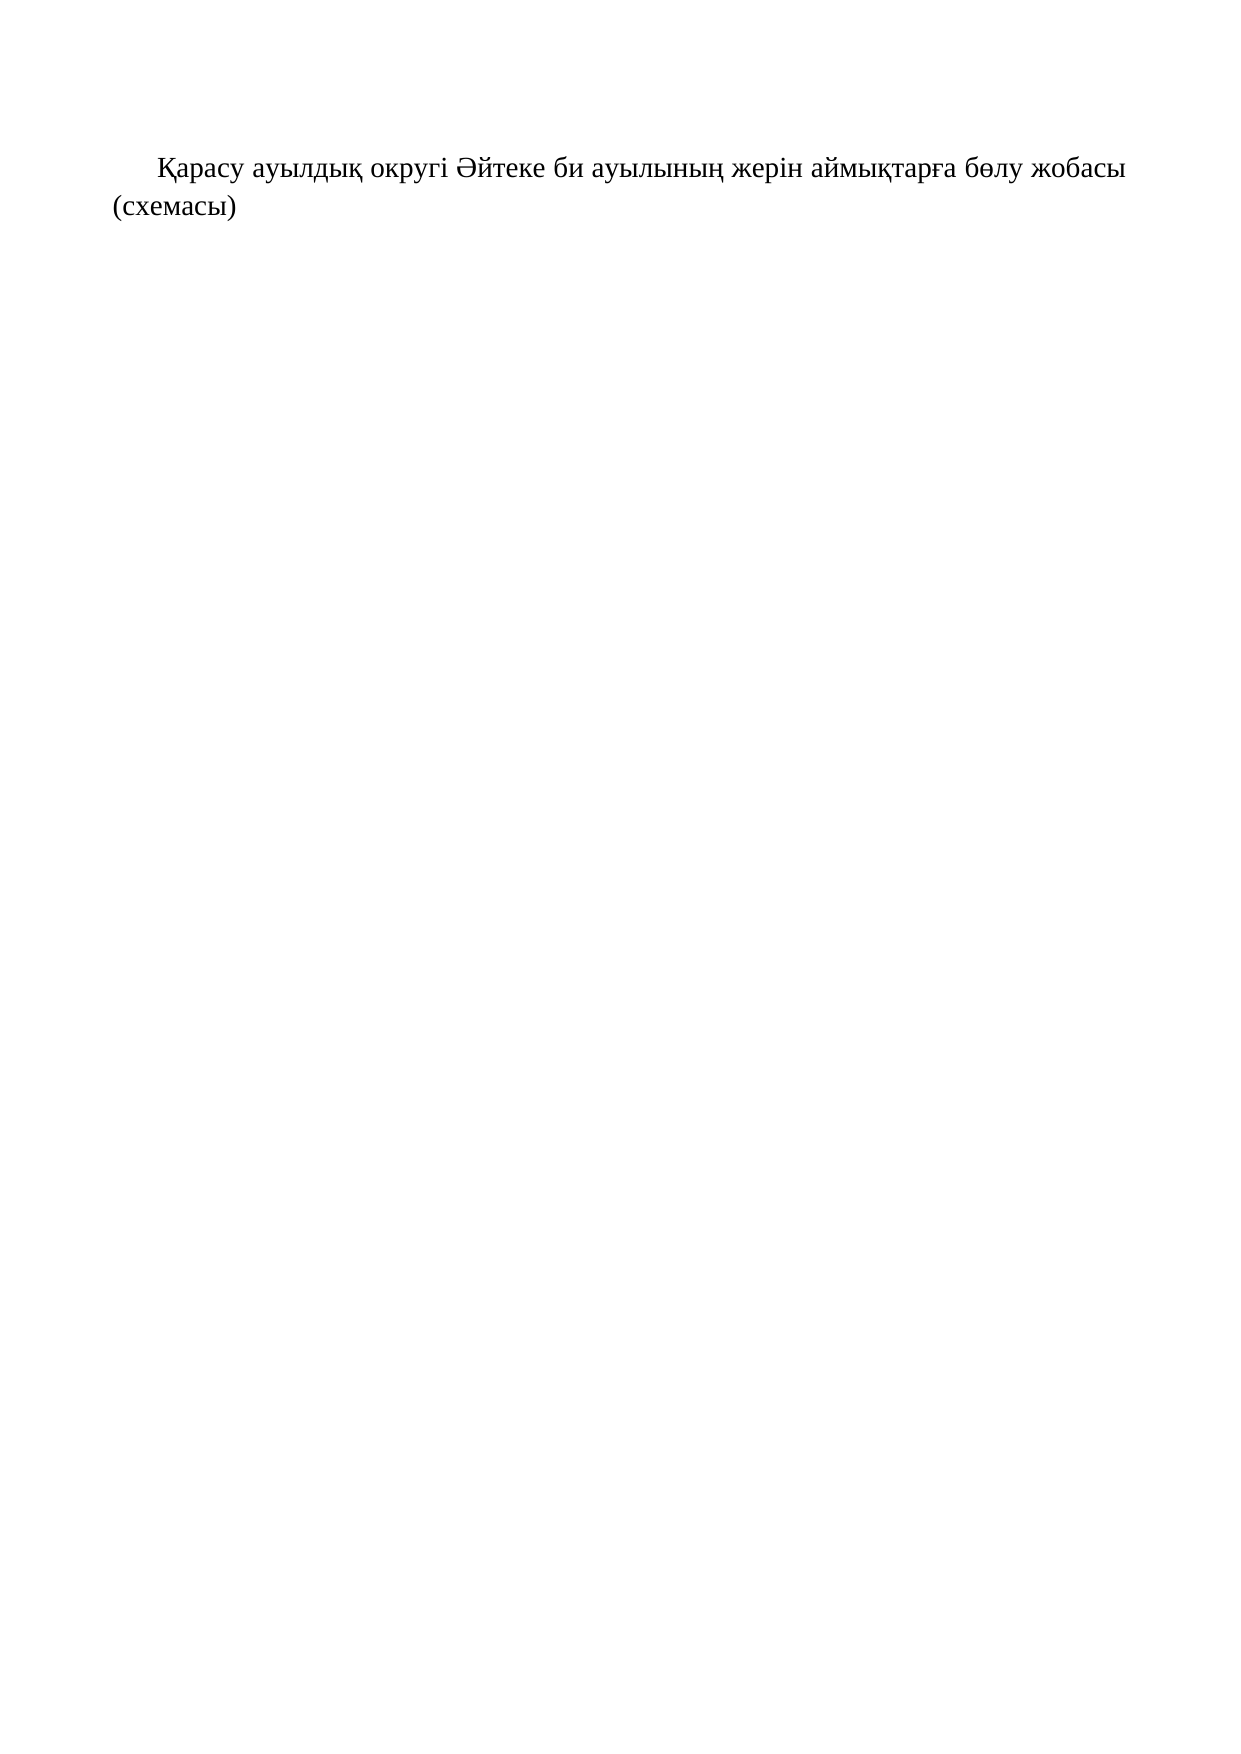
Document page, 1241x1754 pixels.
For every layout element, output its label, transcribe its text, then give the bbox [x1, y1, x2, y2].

text Қарасу ауылдық округі Әйтеке би ауылының жерін аймықтарға бөлу жобасы (схемасы) [112, 150, 1128, 222]
